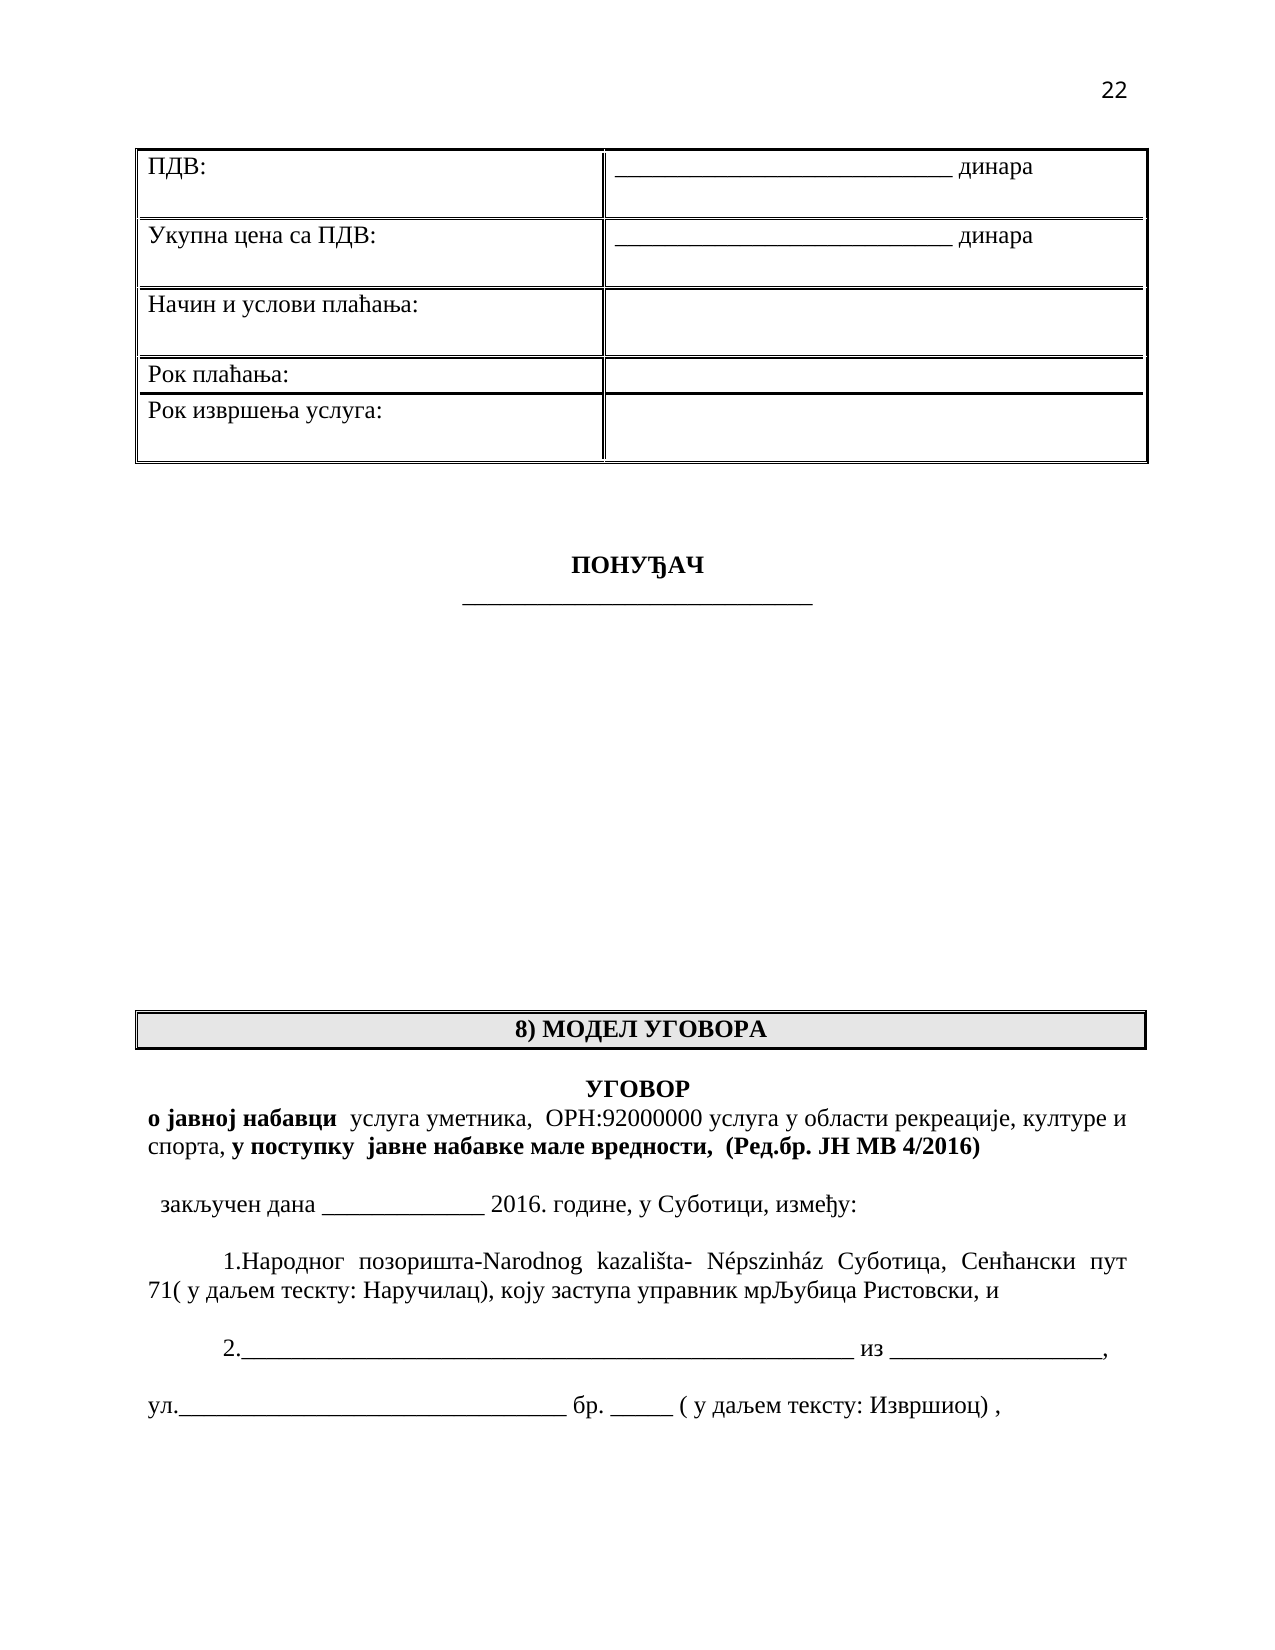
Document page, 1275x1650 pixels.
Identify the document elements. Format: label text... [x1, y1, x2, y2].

table_cell ПДВ: [138, 151, 604, 217]
table_cell Укупна цена са ПДВ: [138, 217, 603, 286]
text о јавној набавци услуга уметника, ОРН:92000000 услуга у области рекреације, културе и спорта, у поступку јавне набавке мале вредности, (Ред.бр. ЈН МВ 4/2016) [148, 1103, 1127, 1160]
text закључен дана _____________ 2016. године, у Суботици, између: [148, 1189, 1127, 1218]
text ____________________________ [148, 579, 1127, 608]
text ПОНУЂАЧ [148, 550, 1127, 579]
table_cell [604, 150, 1146, 217]
text ул._______________________________ бр. _____ ( у даљем тексту: Извршиоц) , [148, 1390, 1127, 1419]
table_cell Рок извршења услуга: [138, 392, 604, 461]
table_cell [606, 286, 1146, 355]
table_cell Рок плаћања: [136, 355, 604, 392]
table_cell [604, 392, 1146, 461]
table_header 8) МОДЕЛ УГОВОРА [138, 1014, 1144, 1047]
table_cell ___________________________ динара [606, 217, 1146, 286]
table_cell Начин и услови плаћања: [138, 286, 603, 355]
text 2._________________________________________________ из _________________, [148, 1333, 1127, 1361]
text 1.Народног позоришта-Narodnog kazališta- Népszinház Суботица, Сенћански пут 71( у даљем тескту: Наручилац), коју заступа управник мрЉубица Ристовски, и [148, 1246, 1127, 1304]
table_cell [604, 355, 1147, 392]
text УГОВОР [148, 1074, 1127, 1103]
